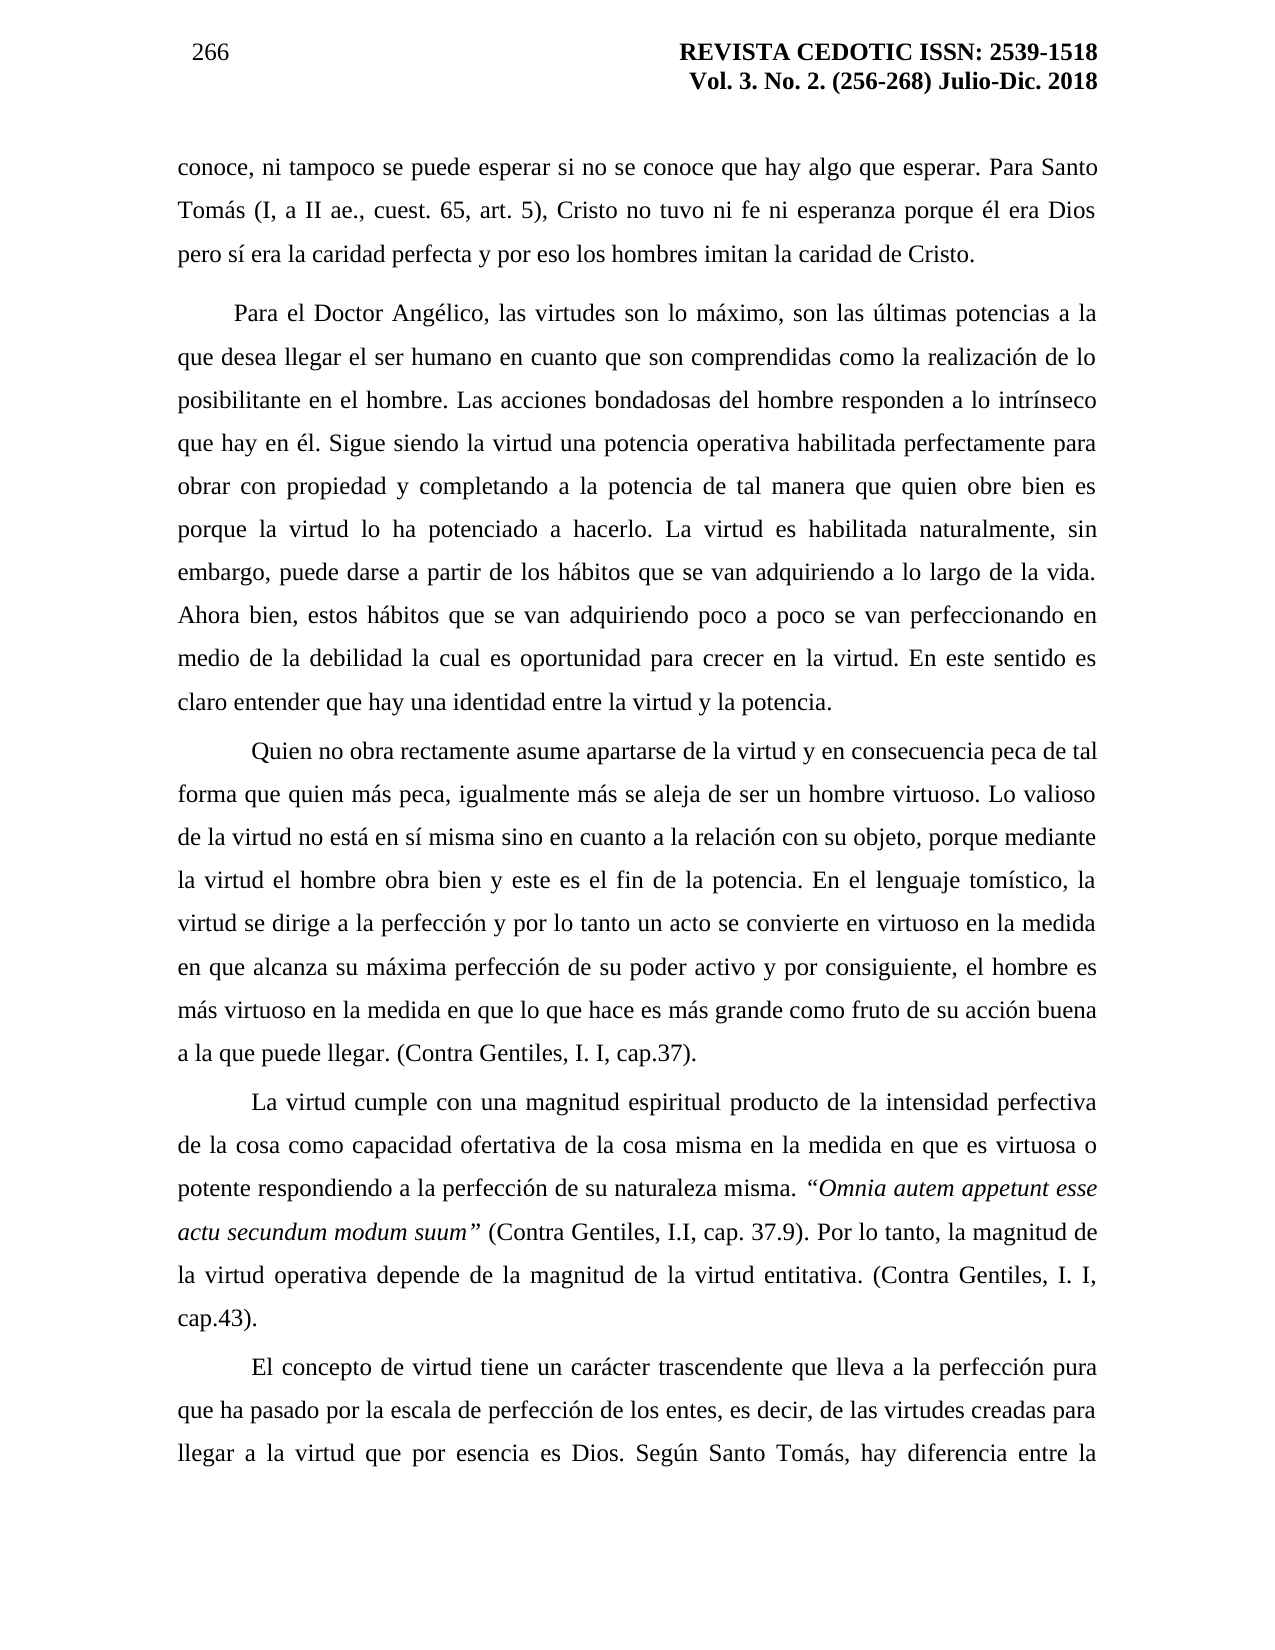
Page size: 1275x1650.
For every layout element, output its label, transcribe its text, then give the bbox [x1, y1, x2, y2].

text La virtud cumple con una magnitud espiritual producto de la intensidad perfectiva de la cosa como capacidad ofertativa de la cosa misma en la medida en que es virtuosa o potente respondiendo a la perfección de su naturaleza misma. “Omnia autem appetunt esse actu secundum modum suum” (Contra Gentiles, I.I, cap. 37.9). Por lo tanto, la magnitud de la virtud operativa depende de la magnitud de la virtud entitativa. (Contra Gentiles, I. I, cap.43). [177, 1087, 1098, 1332]
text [177, 1352, 1098, 1467]
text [177, 152, 1098, 267]
text Quien no obra rectamente asume apartarse de la virtud y en consecuencia peca de tal forma que quien más peca, igualmente más se aleja de ser un hombre virtuoso. Lo valioso de la virtud no está en sí misma sino en cuanto a la relación con su objeto, porque mediante la virtud el hombre obra bien y este es el fin de la potencia. En el lenguaje tomístico, la virtud se dirige a la perfección y por lo tanto un acto se convierte en virtuoso en la medida en que alcanza su máxima perfección de su poder activo y por consiguiente, el hombre es más virtuoso en la medida en que lo que hace es más grande como fruto de su acción buena a la que puede llegar. (Contra Gentiles, I. I, cap.37). [177, 736, 1098, 1067]
text Para el Doctor Angélico, las virtudes son lo máximo, son las últimas potencias a la que desea llegar el ser humano en cuanto que son comprendidas como la realización de lo posibilitante en el hombre. Las acciones bondadosas del hombre responden a lo intrínseco que hay en él. Sigue siendo la virtud una potencia operativa habilitada perfectamente para obrar con propiedad y completando a la potencia de tal manera que quien obre bien es porque la virtud lo ha potenciado a hacerlo. La virtud es habilitada naturalmente, sin embargo, puede darse a partir de los hábitos que se van adquiriendo a lo largo de la vida. Ahora bien, estos hábitos que se van adquiriendo poco a poco se van perfeccionando en medio de la debilidad la cual es oportunidad para crecer en la virtud. En este sentido es claro entender que hay una identidad entre la virtud y la potencia. [177, 298, 1098, 715]
